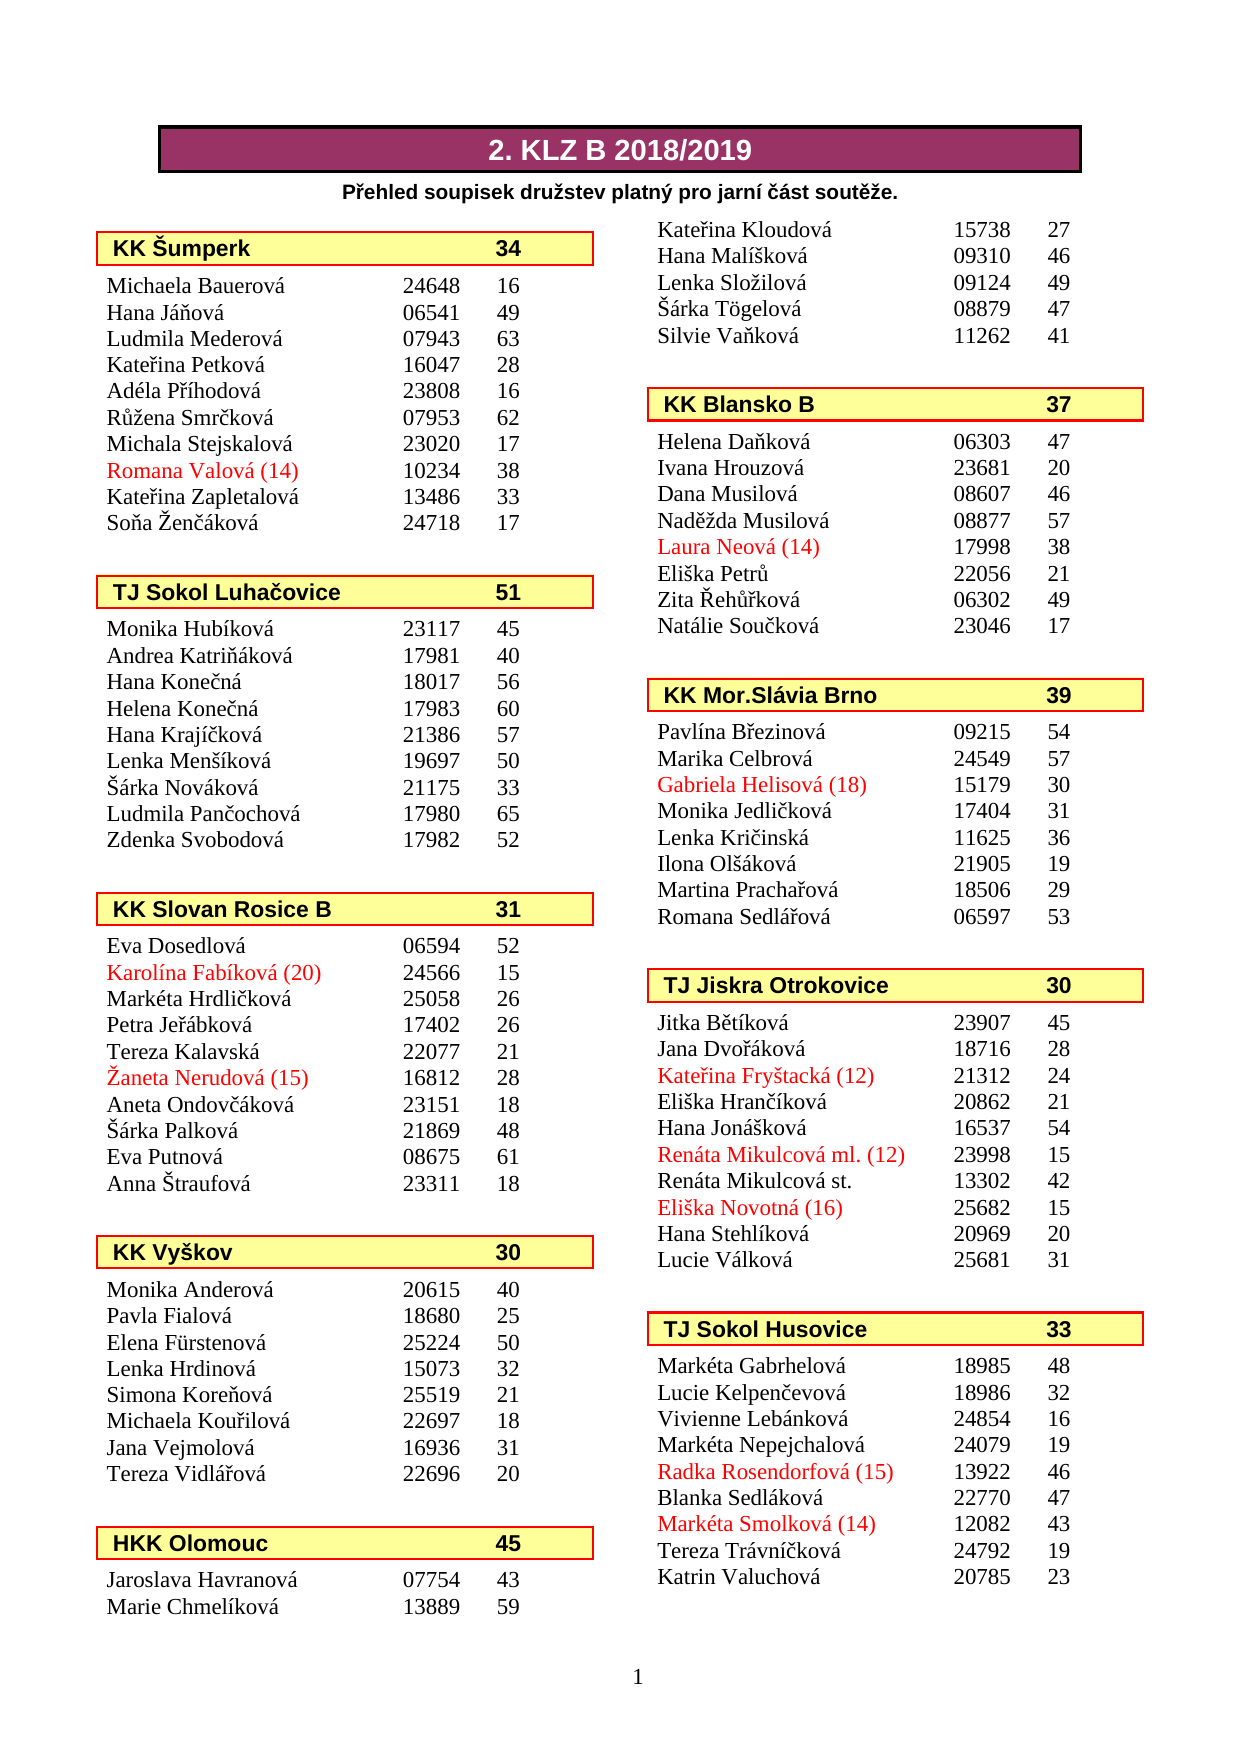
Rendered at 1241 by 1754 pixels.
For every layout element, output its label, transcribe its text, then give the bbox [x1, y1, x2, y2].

text Ivana Hrouzová 23681 20 [657, 454, 1134, 481]
text Přehled soupisek družstev platný pro jarní část soutěže. [106, 180, 1134, 204]
text Dana Musilová 08607 46 [657, 481, 1134, 507]
text Šárka Palková 21869 48 [106, 1117, 583, 1143]
text KK Blansko B 37 [649, 389, 1142, 419]
text Vivienne Lebánková 24854 16 [657, 1405, 1134, 1431]
text Tereza Kalavská 22077 21 [106, 1038, 583, 1064]
text Tereza Trávníčková 24792 19 [657, 1537, 1134, 1563]
text Blanka Sedláková 22770 47 [657, 1484, 1134, 1511]
subtitle 2. KLZ B 2018/2019 [161, 129, 1079, 170]
text Silvie Vaňková 11262 41 [657, 322, 1134, 348]
text Aneta Ondovčáková 23151 18 [106, 1091, 583, 1117]
text Soňa Ženčáková 24718 17 [106, 509, 583, 536]
text Petra Jeřábková 17402 26 [106, 1012, 583, 1038]
text Markéta Hrdličková 25058 26 [106, 985, 583, 1012]
text Lenka Menšíková 19697 50 [106, 747, 583, 774]
text Eliška Novotná (16) 25682 15 [657, 1193, 1134, 1220]
text Radka Rosendorfová (15) 13922 46 [657, 1458, 1134, 1484]
text Naděžda Musilová 08877 57 [657, 507, 1134, 533]
text Zita Řehůřková 06302 49 [657, 586, 1134, 612]
text Jitka Bětíková 23907 45 [657, 1009, 1134, 1035]
text KK Mor.Slávia Brno 39 [649, 680, 1142, 710]
text Šárka Tögelová 08879 47 [657, 295, 1134, 322]
text Jana Dvořáková 18716 28 [657, 1035, 1134, 1062]
text Marika Celbrová 24549 57 [657, 745, 1134, 771]
text KK Vyškov 30 [98, 1237, 592, 1267]
text Jaroslava Havranová 07754 43 [106, 1566, 583, 1593]
text Tereza Vidlářová 22696 20 [106, 1460, 583, 1487]
text Elena Fürstenová 25224 50 [106, 1328, 583, 1355]
text Monika Jedličková 17404 31 [657, 797, 1134, 824]
text Michala Stejskalová 23020 17 [106, 430, 583, 457]
text Lucie Kelpenčevová 18986 32 [657, 1379, 1134, 1405]
text Michaela Bauerová 24648 16 [106, 272, 583, 298]
text Kateřina Kloudová 15738 27 [657, 216, 1134, 243]
text Karolína Fabíková (20) 24566 15 [106, 959, 583, 985]
text Martina Prachařová 18506 29 [657, 877, 1134, 903]
text TJ Sokol Luhačovice 51 [98, 577, 592, 607]
text Eva Putnová 08675 61 [106, 1143, 583, 1170]
text Hana Konečná 18017 56 [106, 668, 583, 694]
text Renáta Mikulcová st. 13302 42 [657, 1167, 1134, 1193]
text Michaela Kouřilová 22697 18 [106, 1408, 583, 1434]
text Jana Vejmolová 16936 31 [106, 1434, 583, 1460]
text Pavlína Březinová 09215 54 [657, 718, 1134, 745]
text Hana Jáňová 06541 49 [106, 298, 583, 325]
text Helena Daňková 06303 47 [657, 428, 1134, 454]
text Kateřina Fryštacká (12) 21312 24 [657, 1062, 1134, 1088]
text Adéla Příhodová 23808 16 [106, 378, 583, 404]
text Anna Štraufová 23311 18 [106, 1170, 583, 1196]
text Gabriela Helisová (18) 15179 30 [657, 771, 1134, 797]
text Hana Stehlíková 20969 20 [657, 1220, 1134, 1246]
text HKK Olomouc 45 [98, 1528, 592, 1558]
text Helena Konečná 17983 60 [106, 694, 583, 721]
text Žaneta Nerudová (15) 16812 28 [106, 1064, 583, 1091]
text Katrin Valuchová 20785 23 [657, 1563, 1134, 1589]
text Marie Chmelíková 13889 59 [106, 1593, 583, 1619]
text Monika Hubíková 23117 45 [106, 616, 583, 642]
text Romana Valová (14) 10234 38 [106, 457, 583, 483]
text Ludmila Mederová 07943 63 [106, 325, 583, 351]
text Hana Jonášková 16537 54 [657, 1114, 1134, 1141]
text Kateřina Petková 16047 28 [106, 351, 583, 378]
text Eliška Hrančíková 20862 21 [657, 1088, 1134, 1114]
text Renáta Mikulcová ml. (12) 23998 15 [657, 1141, 1134, 1167]
text Lucie Válková 25681 31 [657, 1246, 1134, 1273]
text Hana Malíšková 09310 46 [657, 243, 1134, 269]
text Andrea Katriňáková 17981 40 [106, 642, 583, 668]
text Ludmila Pančochová 17980 65 [106, 800, 583, 826]
text Eliška Petrů 22056 21 [657, 559, 1134, 586]
text Kateřina Zapletalová 13486 33 [106, 483, 583, 509]
text Růžena Smrčková 07953 62 [106, 404, 583, 430]
text Lenka Složilová 09124 49 [657, 269, 1134, 295]
text Šárka Nováková 21175 33 [106, 774, 583, 800]
text Laura Neová (14) 17998 38 [657, 533, 1134, 559]
text Ilona Olšáková 21905 19 [657, 850, 1134, 877]
text Pavla Fialová 18680 25 [106, 1302, 583, 1328]
text Hana Krajíčková 21386 57 [106, 721, 583, 747]
text TJ Sokol Husovice 33 [649, 1314, 1142, 1344]
text Lenka Hrdinová 15073 32 [106, 1355, 583, 1381]
text Natálie Součková 23046 17 [657, 612, 1134, 639]
text Lenka Kričinská 11625 36 [657, 824, 1134, 850]
text Markéta Nepejchalová 24079 19 [657, 1431, 1134, 1458]
text Simona Koreňová 25519 21 [106, 1381, 583, 1408]
text KK Šumperk 34 [98, 233, 592, 264]
text Eva Dosedlová 06594 52 [106, 932, 583, 959]
text TJ Jiskra Otrokovice 30 [649, 970, 1142, 1001]
text Zdenka Svobodová 17982 52 [106, 826, 583, 853]
text Markéta Gabrhelová 18985 48 [657, 1352, 1134, 1379]
text KK Slovan Rosice B 31 [98, 894, 592, 924]
text Monika Anderová 20615 40 [106, 1276, 583, 1302]
text Romana Sedlářová 06597 53 [657, 903, 1134, 929]
text Markéta Smolková (14) 12082 43 [657, 1511, 1134, 1537]
